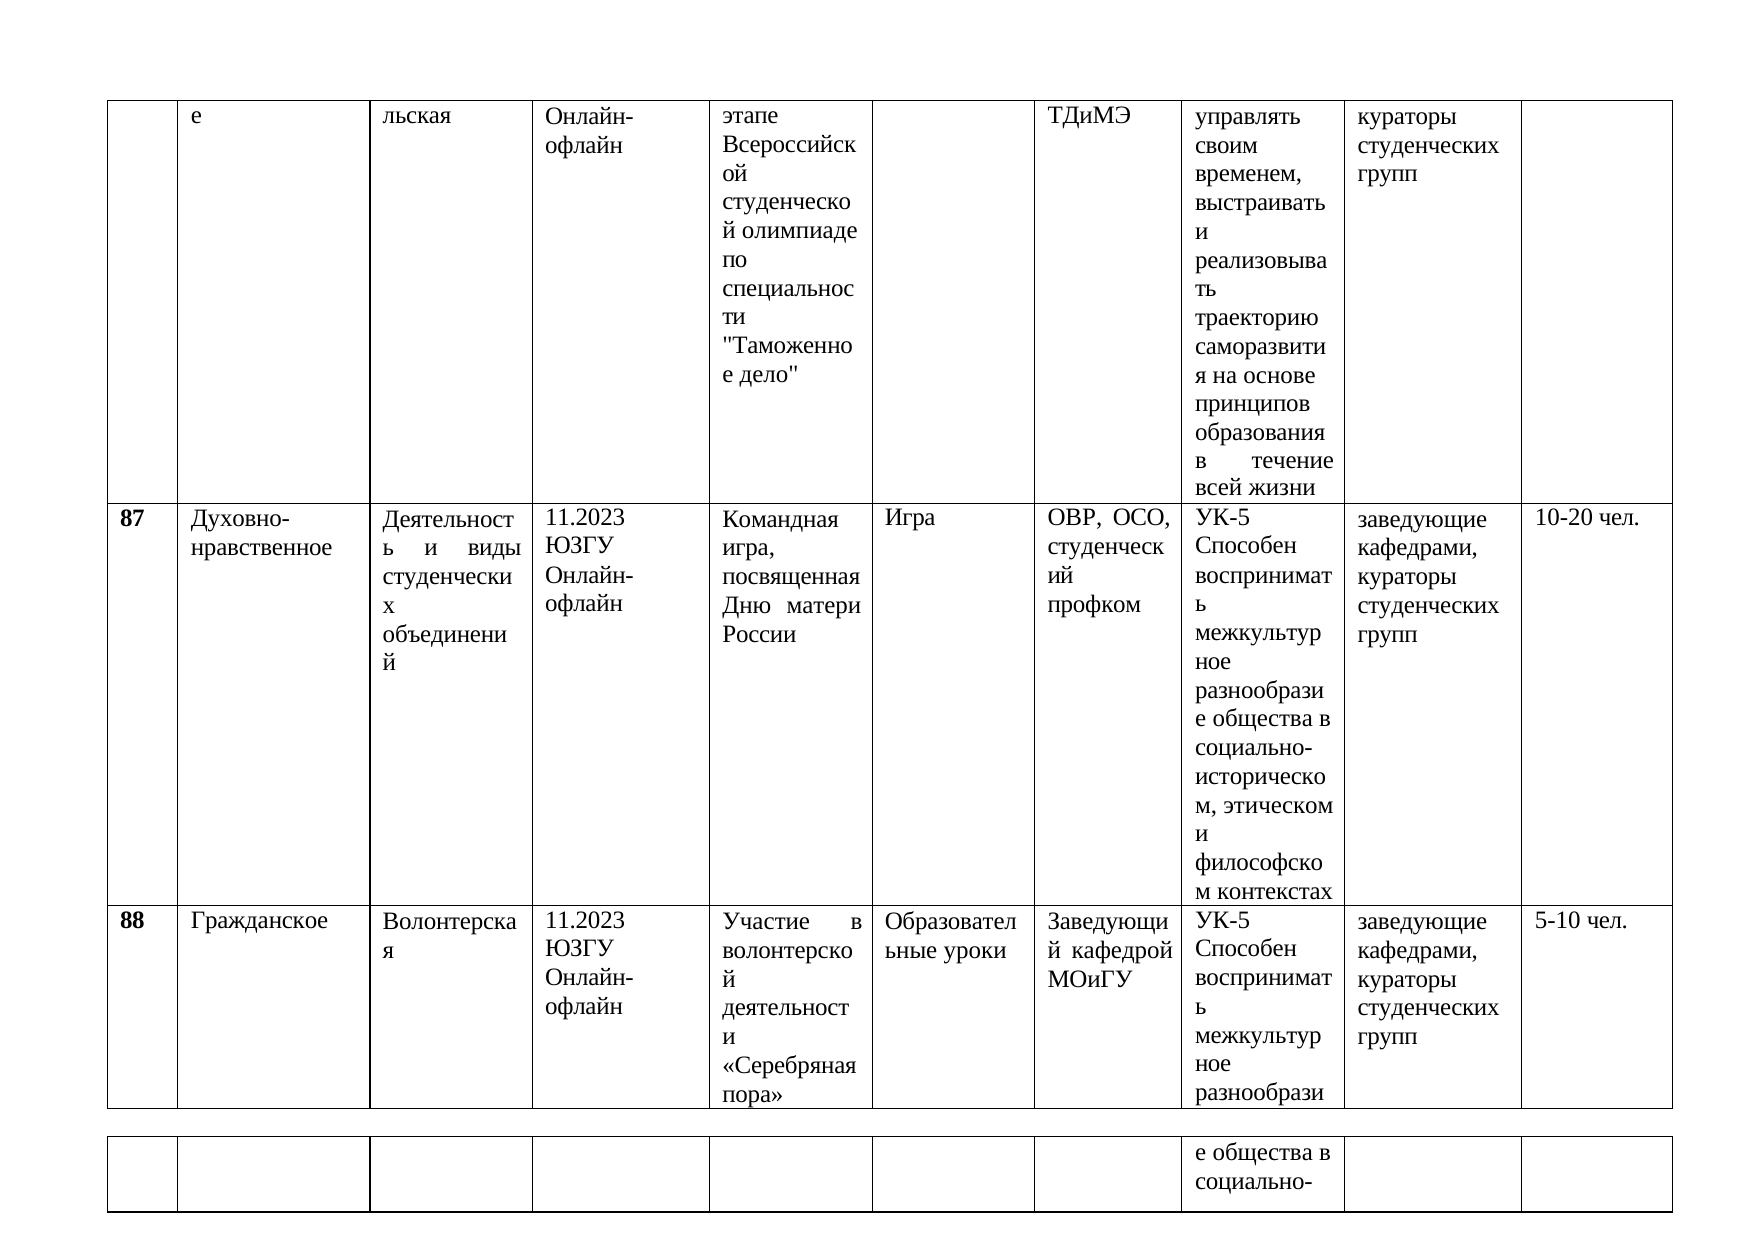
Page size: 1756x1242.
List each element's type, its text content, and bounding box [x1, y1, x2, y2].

table_header кураторы студенческих групп [1345, 101, 1521, 503]
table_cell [1345, 906, 1521, 1107]
table_header [710, 1137, 872, 1211]
table_header этапе Всероссийск ой студенческо й олимпиаде по специальнос ти "Таможенно е дело" [710, 101, 872, 503]
table_cell Участие в волонтерско й деятельност и «Серебряная пора» [710, 906, 872, 1107]
table_header льская [371, 101, 532, 503]
table_cell Командная игра, посвященная Дню матери России [710, 504, 872, 905]
table_cell УК-5 Способен воспринимат ь межкультур ное разнообрази [1182, 906, 1344, 1107]
table_cell 5-10 чел. [1522, 906, 1672, 1107]
table_header [108, 101, 177, 503]
table_cell Волонтерска я [371, 906, 532, 1107]
table_header Онлайн- офлайн [533, 101, 709, 503]
table_cell ОВР, ОСО, студенческ ий профком [1035, 504, 1181, 905]
table_cell УК-5 Способен воспринимат ь межкультур ное разнообрази е общества в социально- историческо м, этическом и философско м контекстах [1182, 504, 1344, 905]
table_cell 11.2023 ЮЗГУ Онлайн- офлайн [533, 504, 709, 905]
table_header [533, 1137, 709, 1211]
table_cell 10-20 чел. [1522, 504, 1672, 905]
table_cell 88 [108, 906, 177, 1107]
table_header [1035, 1137, 1181, 1211]
table_cell Образовател ьные уроки [873, 906, 1034, 1107]
table_header [108, 1137, 177, 1211]
table_cell 87 [108, 504, 177, 905]
table_cell Игра [873, 504, 1034, 905]
table_header [1522, 1137, 1672, 1211]
table_cell Духовно- нравственное [178, 504, 369, 905]
table_cell Заведующи й кафедрой МОиГУ [1035, 906, 1181, 1107]
table_cell 11.2023 ЮЗГУ Онлайн- офлайн [533, 906, 709, 1107]
table_cell заведующие кафедрами, кураторы студенческих групп [1345, 504, 1521, 905]
table_header [1522, 101, 1672, 503]
table_header [1345, 1137, 1521, 1211]
table_header е [178, 101, 369, 503]
table_cell Гражданское [178, 906, 369, 1107]
table_cell Деятельност ь и виды студенчески х объединени й [371, 504, 532, 905]
table_header ТДиМЭ [1035, 101, 1181, 503]
table_header [371, 1137, 532, 1211]
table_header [1182, 1137, 1344, 1211]
table_header [873, 1137, 1034, 1211]
table_header [873, 101, 1034, 503]
table_header управлять своим временем, выстраивать и реализовыва ть траекторию саморазвити я на основе принципов образования в течение всей жизни [1182, 101, 1344, 503]
table_header [178, 1137, 369, 1211]
